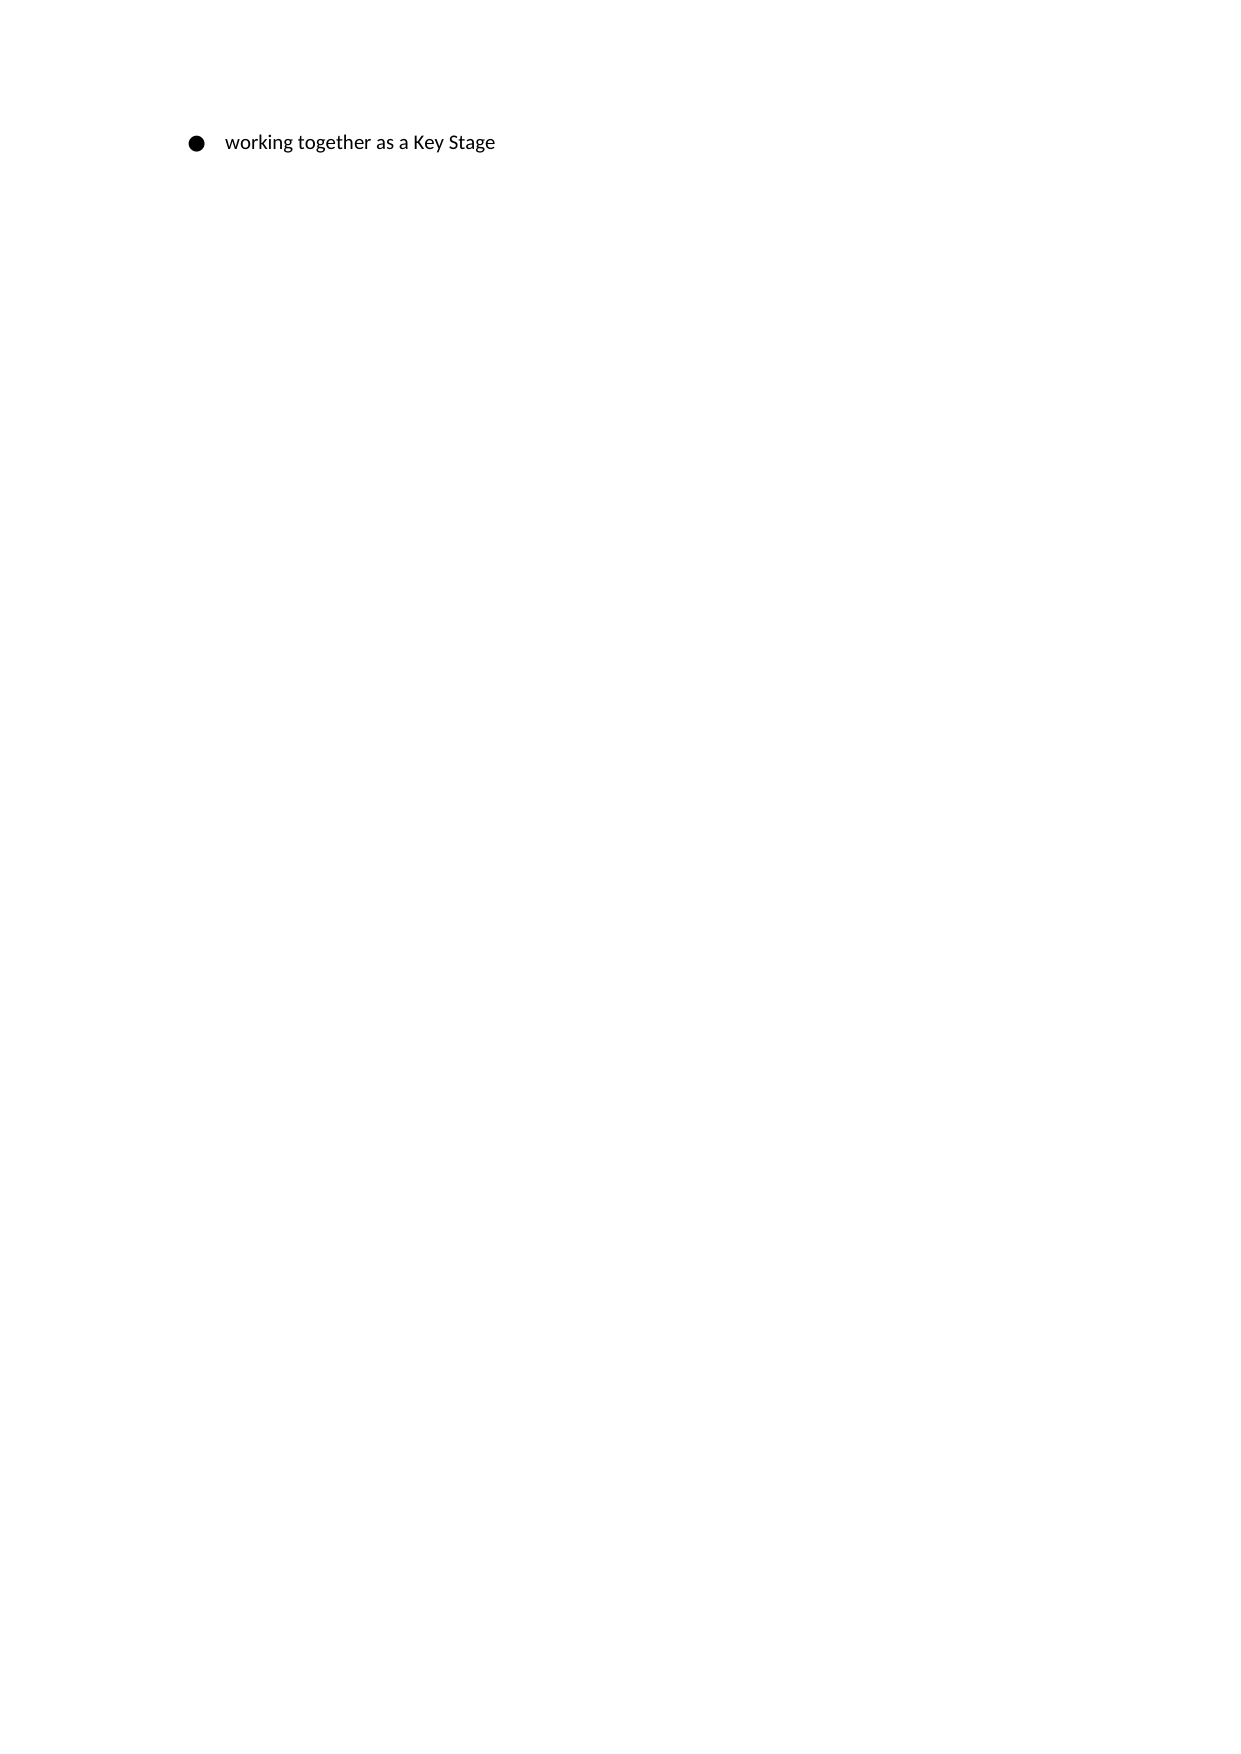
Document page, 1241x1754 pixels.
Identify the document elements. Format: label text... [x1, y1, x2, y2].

list working together as a Key Stage [187, 118, 1090, 161]
